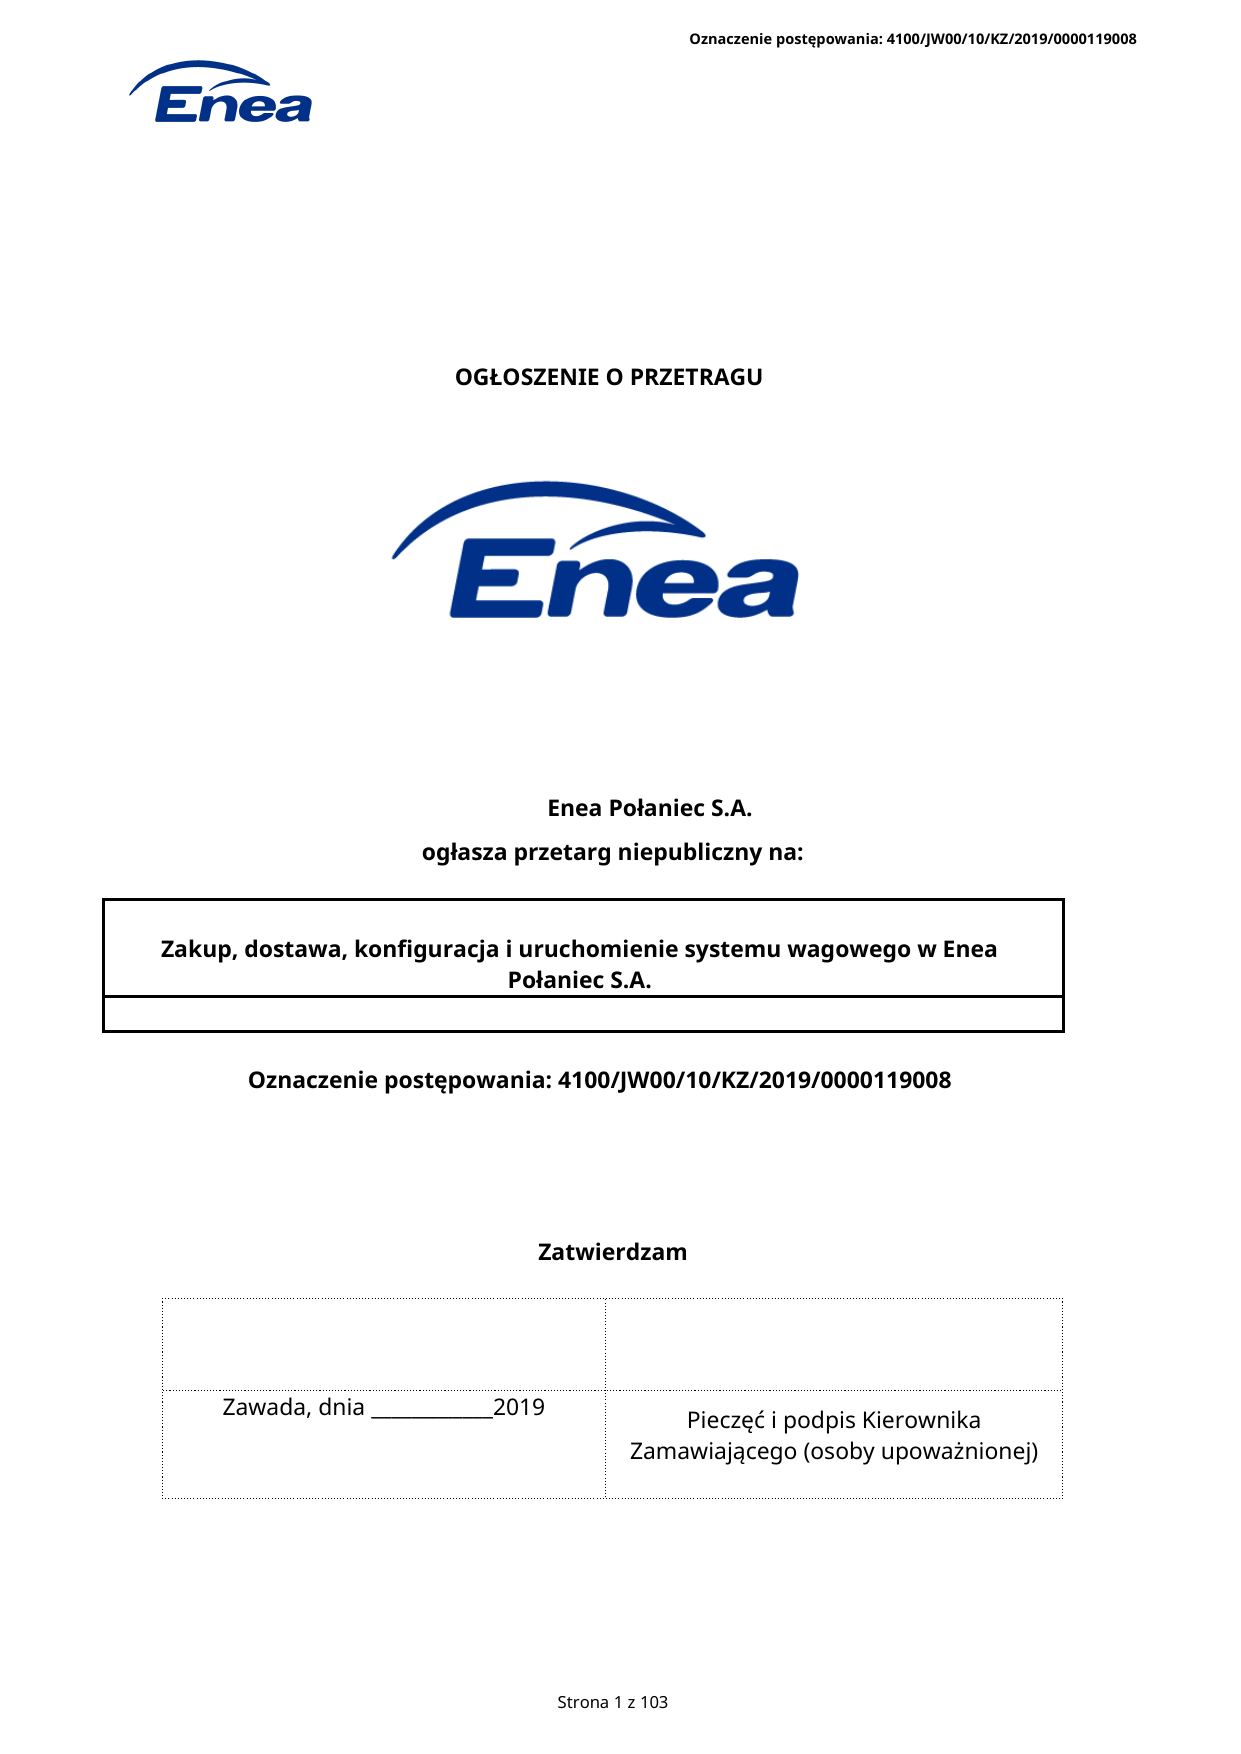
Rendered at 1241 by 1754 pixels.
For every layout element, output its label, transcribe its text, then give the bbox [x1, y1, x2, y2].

table_header [605, 1298, 1063, 1390]
text Oznaczenie postępowania: 4100/JW00/10/KZ/2019/0000119008 [70, 1064, 1129, 1095]
table_header [163, 1298, 605, 1390]
text Zatwierdzam [89, 1236, 1137, 1267]
text Enea Połaniec S.A. [89, 792, 1137, 823]
table_cell Pieczęć i podpis Kierownika Zamawiającego (osoby upoważnionej) [605, 1390, 1063, 1497]
picture [117, 50, 324, 124]
picture [365, 458, 826, 623]
table_cell [105, 998, 1062, 1029]
table_header Zakup, dostawa, konfiguracja i uruchomienie systemu wagowego w Enea Połaniec S.A. [105, 901, 1062, 995]
text ogłasza przetarg niepubliczny na: [89, 836, 1137, 867]
table_cell Zawada, dnia ____________2019 [163, 1390, 605, 1497]
text OGŁOSZENIE O PRZETRAGU [89, 361, 1129, 392]
